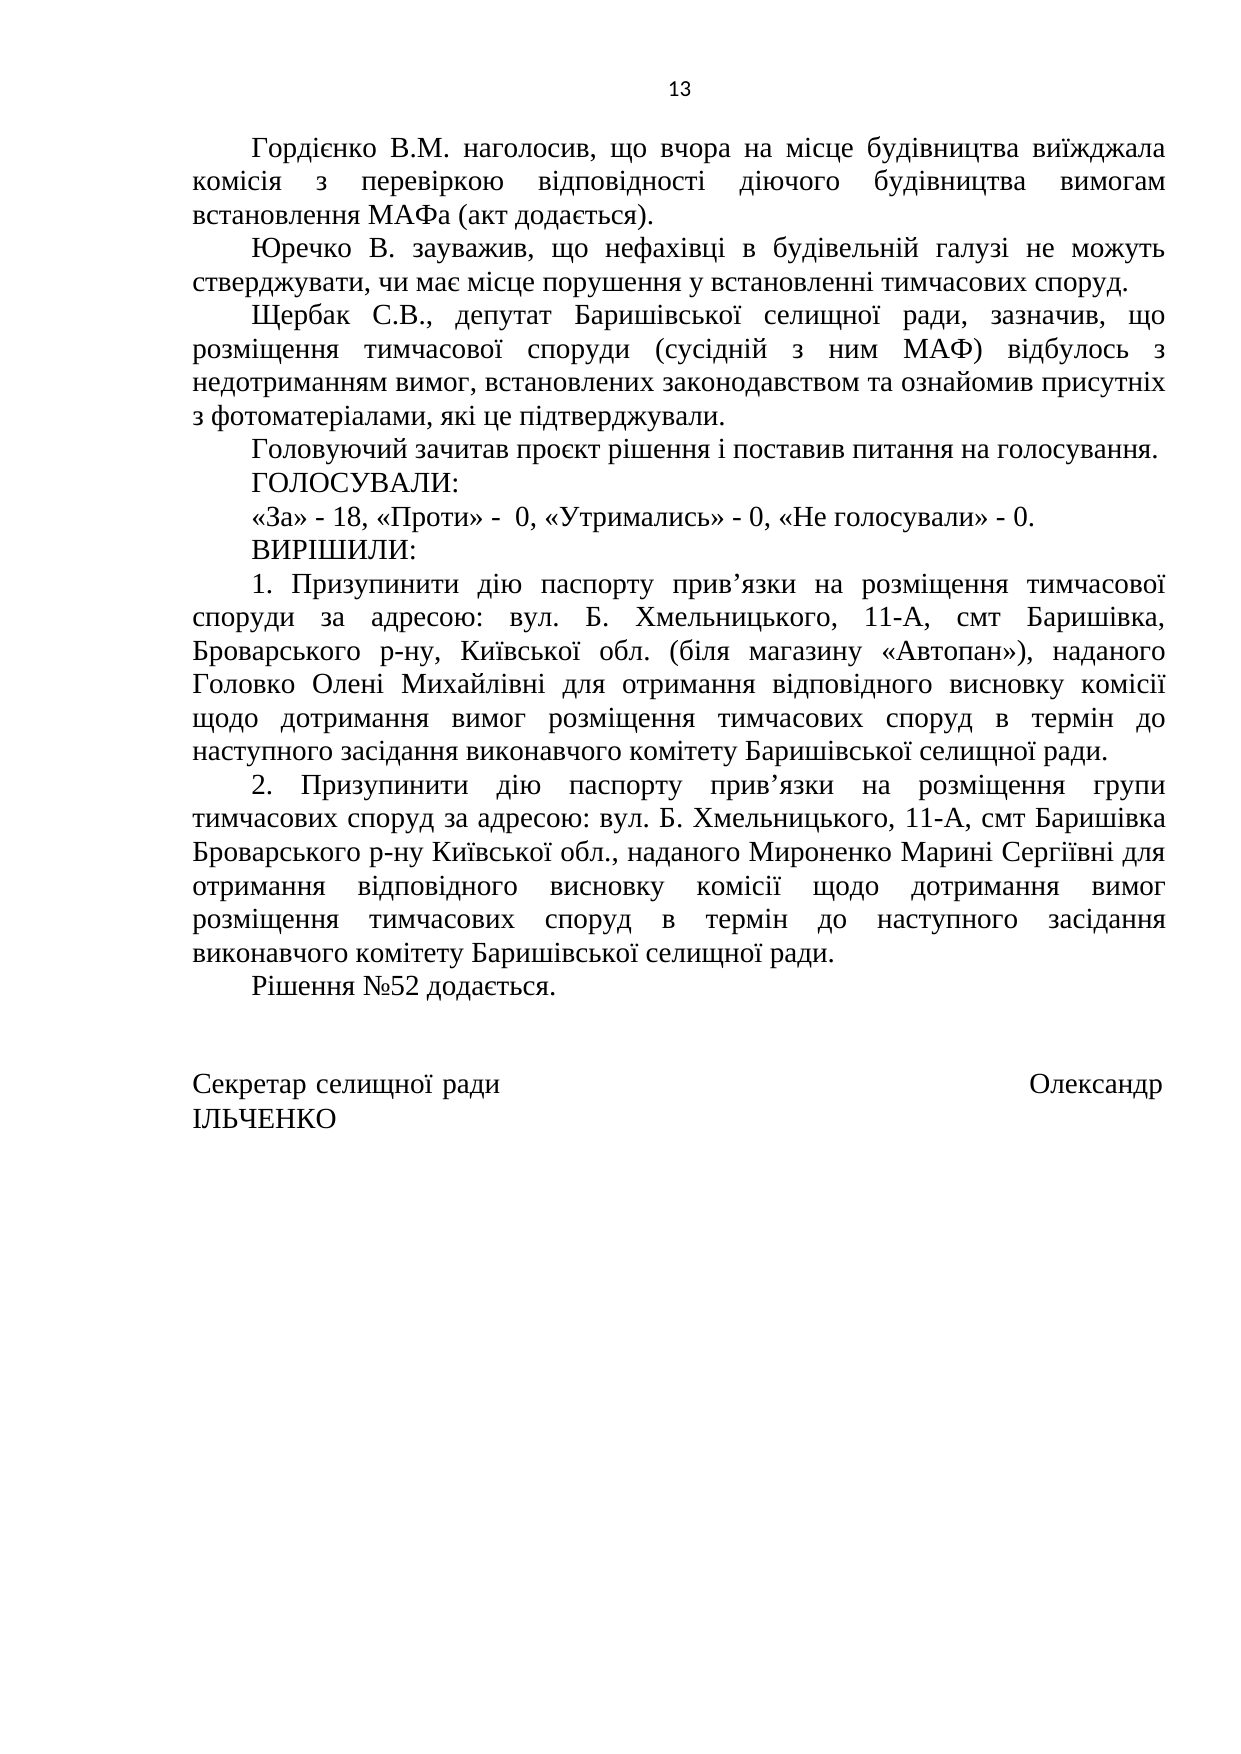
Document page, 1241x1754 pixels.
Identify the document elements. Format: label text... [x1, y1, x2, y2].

text ГОЛОСУВАЛИ: [192, 465, 1167, 499]
text Гордієнко В.М. наголосив, що вчора на місце будівництва виїжджала комісія з перевіркою відповідності діючого будівництва вимогам встановлення МАФа (акт додається). [192, 130, 1167, 230]
text Юречко В. зауважив, що нефахівці в будівельній галузі не можуть стверджувати, чи має місце порушення у встановленні тимчасових споруд. [192, 230, 1167, 297]
text Секретар селищної ради Олександр ІЛЬЧЕНКО [192, 1066, 1167, 1135]
text 1. Призупинити дію паспорту прив’язки на розміщення тимчасової споруди за адресою: вул. Б. Хмельницького, 11-А, смт Баришівка, Броварського р-ну, Київської обл. (біля магазину «Автопан»), наданого Головко Олені Михайлівні для отримання відповідного висновку комісії щодо дотримання вимог розміщення тимчасових споруд в термін до наступного засідання виконавчого комітету Баришівської селищної ради. [192, 566, 1167, 767]
text ВИРІШИЛИ: [192, 532, 1167, 566]
text Головуючий зачитав проєкт рішення і поставив питання на голосування. [192, 432, 1167, 465]
text 2. Призупинити дію паспорту прив’язки на розміщення групи тимчасових споруд за адресою: вул. Б. Хмельницького, 11-А, смт Баришівка Броварського р-ну Київської обл., наданого Мироненко Марині Сергіївні для отримання відповідного висновку комісії щодо дотримання вимог розміщення тимчасових споруд в термін до наступного засідання виконавчого комітету Баришівської селищної ради. [192, 767, 1167, 968]
text «За» - 18, «Проти» - 0, «Утримались» - 0, «Не голосували» - 0. [192, 499, 1167, 532]
text Рішення №52 додається. [192, 968, 1167, 1002]
text Щербак С.В., депутат Баришівської селищної ради, зазначив, що розміщення тимчасової споруди (сусідній з ним МАФ) відбулось з недотриманням вимог, встановлених законодавством та ознайомив присутніх з фотоматеріалами, які це підтверджували. [192, 297, 1167, 432]
